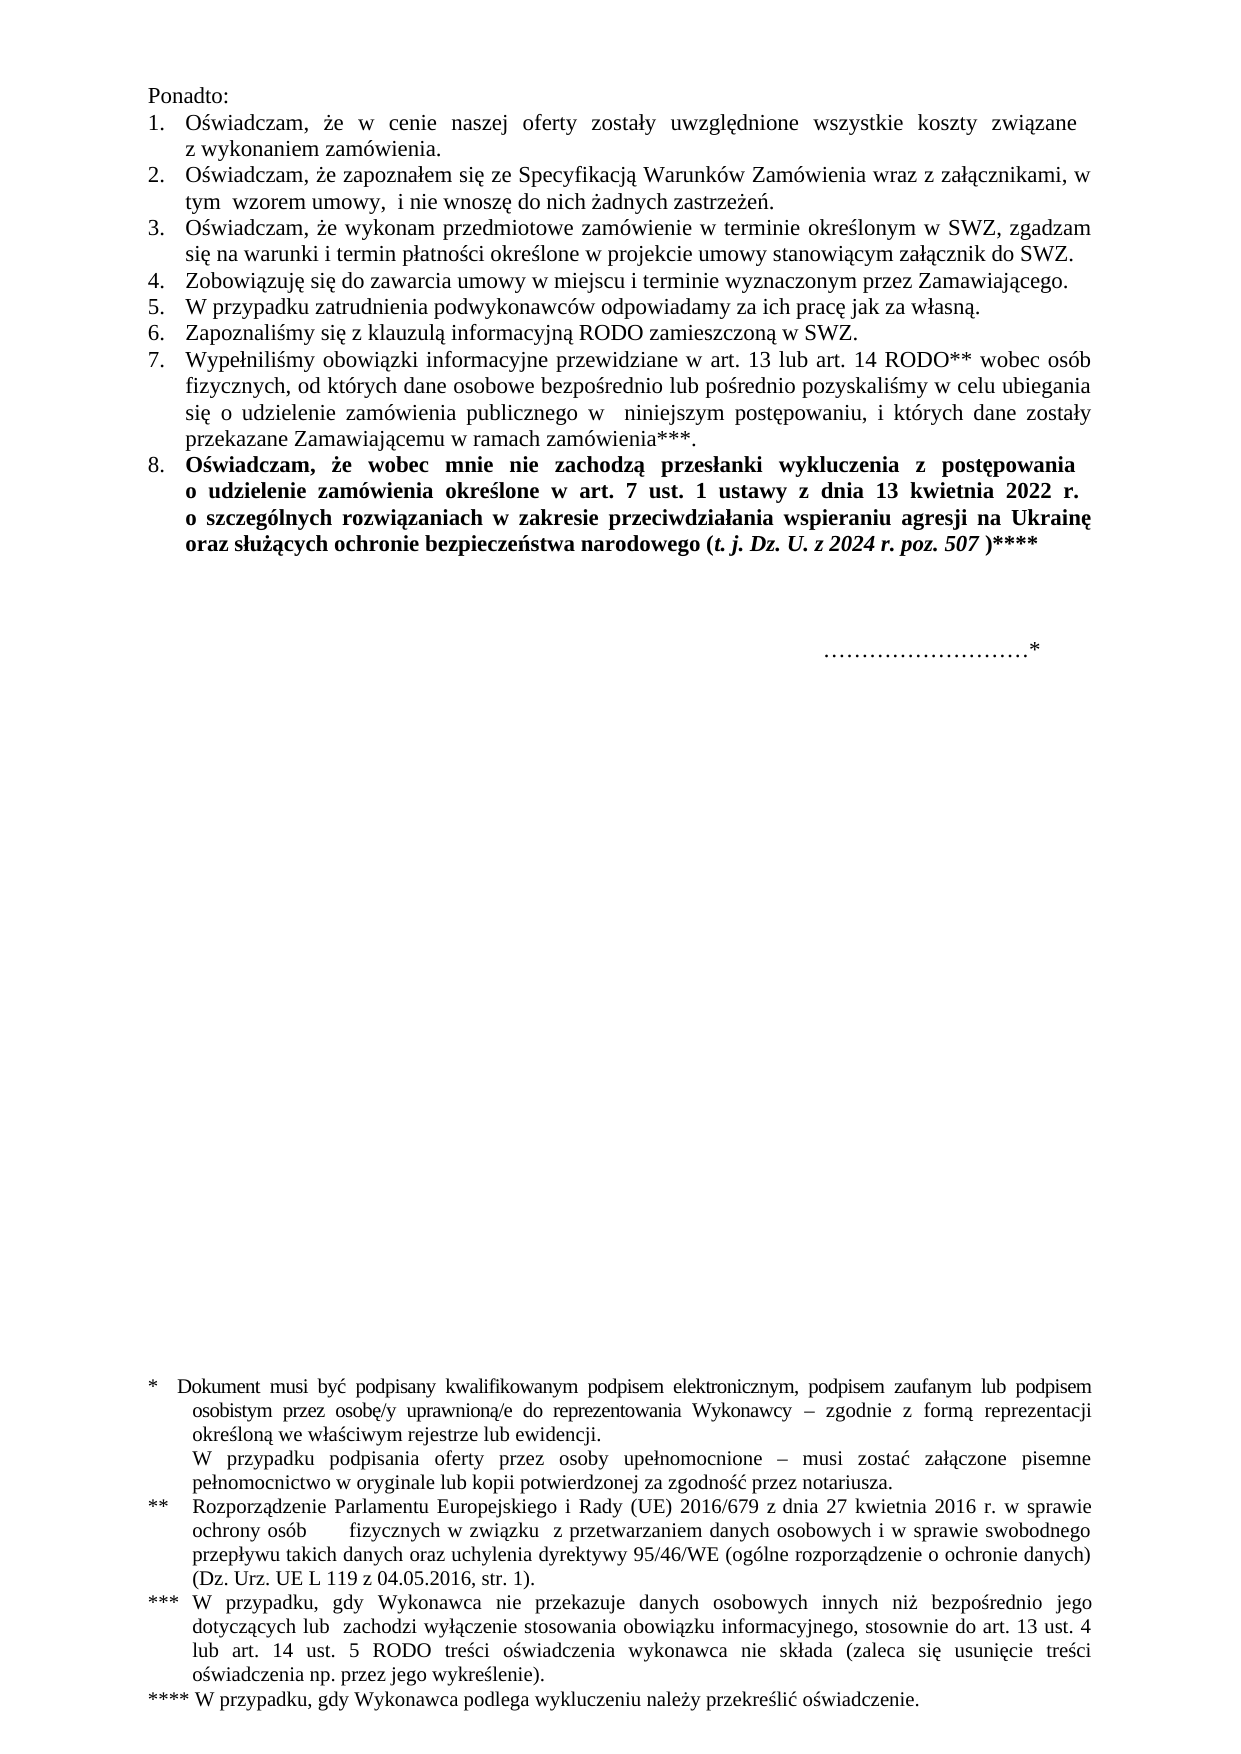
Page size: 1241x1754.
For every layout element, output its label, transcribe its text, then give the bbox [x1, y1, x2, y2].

text ** Rozporządzenie Parlamentu Europejskiego i Rady (UE) 2016/679 z dnia 27 kwietnia 2016 r. w sprawie ochrony osób fizycznych w związku z przetwarzaniem danych osobowych i w sprawie swobodnego przepływu takich danych oraz uchylenia dyrektywy 95/46/WE (ogólne rozporządzenie o ochronie danych) (Dz. Urz. UE L 119 z 04.05.2016, str. 1). [148, 1494, 1092, 1590]
list Oświadczam, że wobec mnie nie zachodzą przesłanki wykluczenia z postępowania o udzielenie zamówienia określone w art. 7 ust. 1 ustawy z dnia 13 kwietnia 2022 r. o szczególnych rozwiązaniach w zakresie przeciwdziałania wspieraniu agresji na Ukrainę oraz służących ochronie bezpieczeństwa narodowego (t. j. Dz. U. z 2024 r. poz. 507 )**** [148, 451, 1092, 557]
list Oświadczam, że zapoznałem się ze Specyfikacją Warunków Zamówienia wraz z załącznikami, w tym wzorem umowy, i nie wnoszę do nich żadnych zastrzeżeń. [148, 161, 1092, 214]
text ………………………* [725, 636, 1092, 662]
text Ponadto: [148, 82, 1092, 109]
list Oświadczam, że wykonam przedmiotowe zamówienie w terminie określonym w SWZ, zgadzam się na warunki i termin płatności określone w projekcie umowy stanowiącym załącznik do SWZ. [148, 214, 1092, 267]
list Zapoznaliśmy się z klauzulą informacyjną RODO zamieszczoną w SWZ. [148, 319, 1092, 346]
text * Dokument musi być podpisany kwalifikowanym podpisem elektronicznym, podpisem zaufanym lub podpisem osobistym przez osobę/y uprawnioną/e do reprezentowania Wykonawcy – zgodnie z formą reprezentacji określoną we właściwym rejestrze lub ewidencji. [148, 1374, 1092, 1446]
list Wypełniliśmy obowiązki informacyjne przewidziane w art. 13 lub art. 14 RODO** wobec osób fizycznych, od których dane osobowe bezpośrednio lub pośrednio pozyskaliśmy w celu ubiegania się o udzielenie zamówienia publicznego w niniejszym postępowaniu, i których dane zostały przekazane Zamawiającemu w ramach zamówienia***. [148, 346, 1092, 451]
text *** W przypadku, gdy Wykonawca nie przekazuje danych osobowych innych niż bezpośrednio jego dotyczących lub zachodzi wyłączenie stosowania obowiązku informacyjnego, stosownie do art. 13 ust. 4 lub art. 14 ust. 5 RODO treści oświadczenia wykonawca nie składa (zaleca się usunięcie treści oświadczenia np. przez jego wykreślenie). [148, 1590, 1092, 1686]
text W przypadku podpisania oferty przez osoby upełnomocnione – musi zostać załączone pisemne pełnomocnictwo w oryginale lub kopii potwierdzonej za zgodność przez notariusza. [192, 1446, 1092, 1494]
list Oświadczam, że w cenie naszej oferty zostały uwzględnione wszystkie koszty związane z wykonaniem zamówienia. [148, 109, 1092, 161]
list W przypadku zatrudnienia podwykonawców odpowiadamy za ich pracę jak za własną. [148, 293, 1092, 319]
list Zobowiązuję się do zawarcia umowy w miejscu i terminie wyznaczonym przez Zamawiającego. [148, 267, 1092, 293]
text **** W przypadku, gdy Wykonawca podlega wykluczeniu należy przekreślić oświadczenie. [148, 1686, 1092, 1711]
